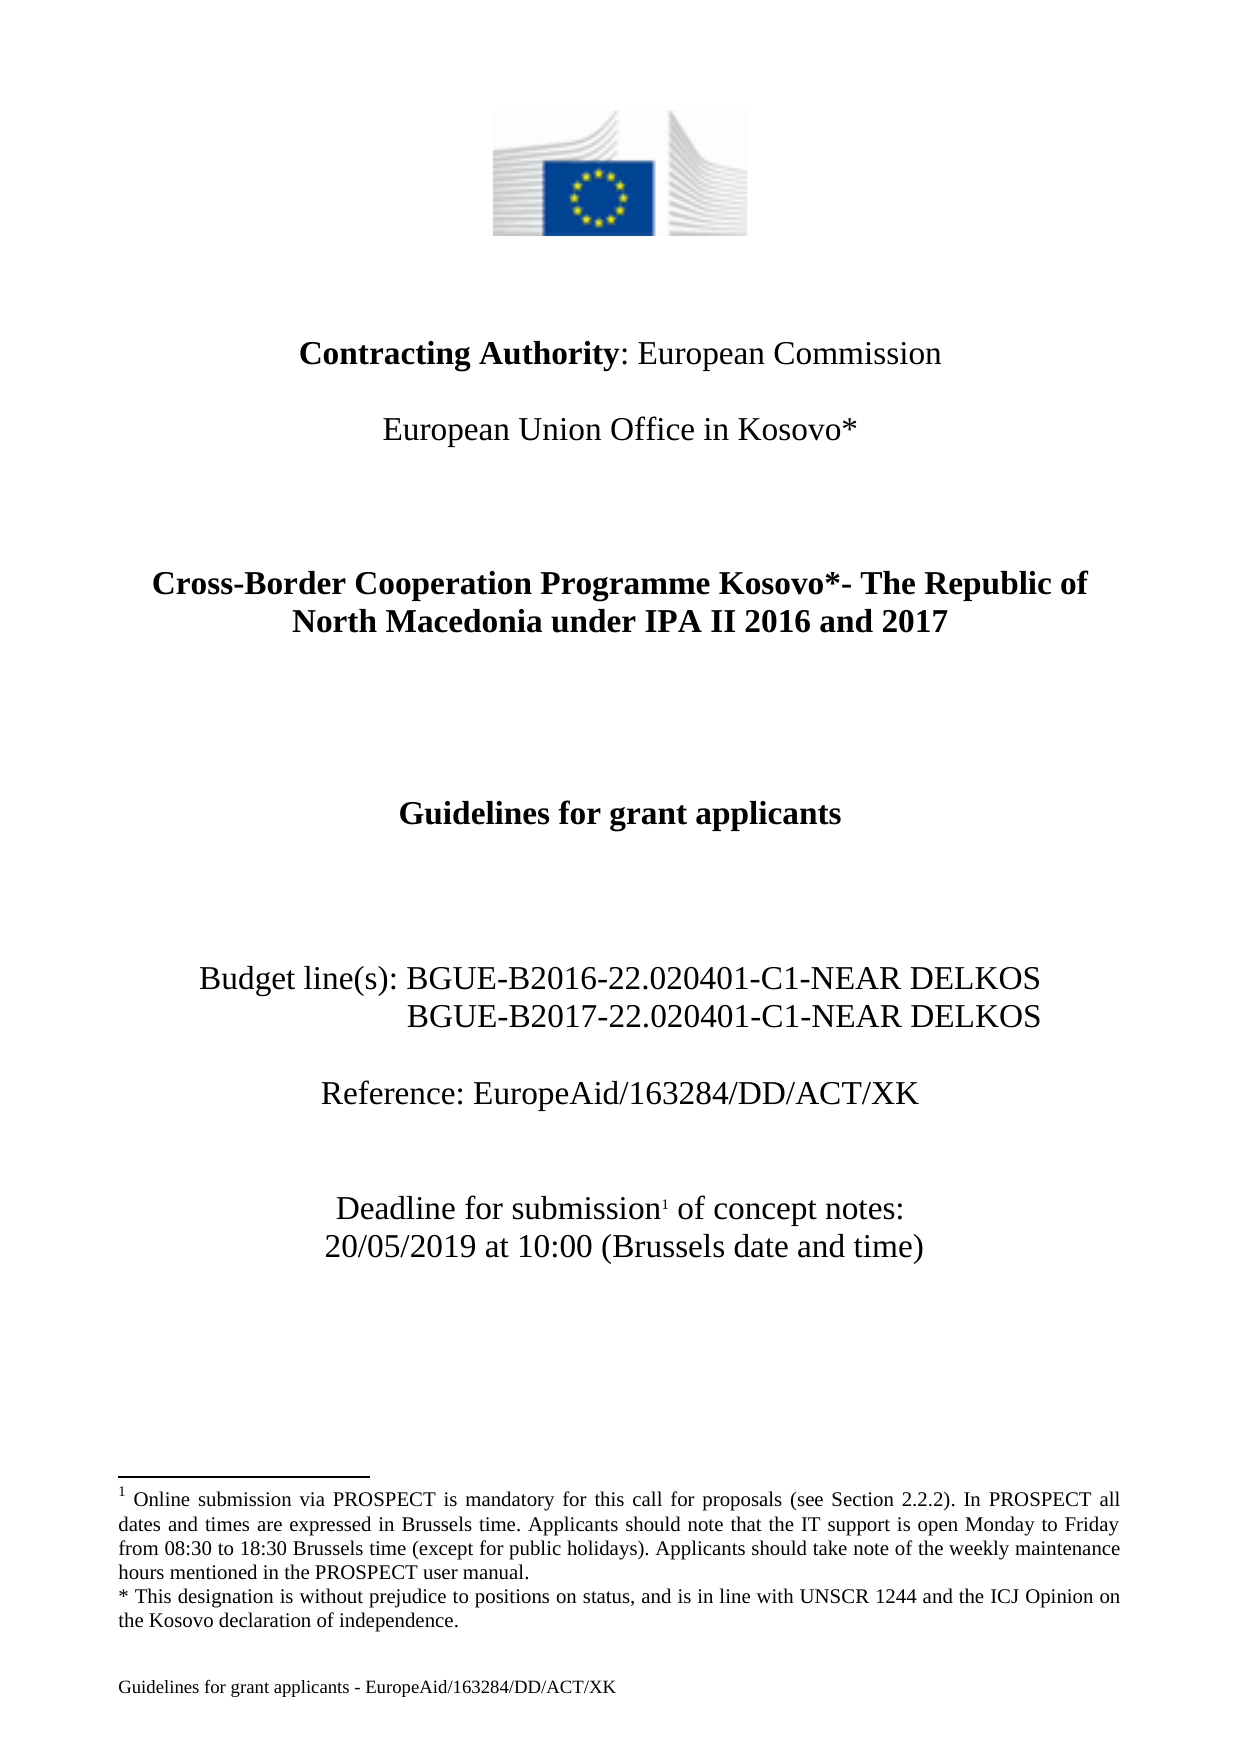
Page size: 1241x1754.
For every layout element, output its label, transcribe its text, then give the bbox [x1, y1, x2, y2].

picture [492, 110, 748, 236]
subtitle BGUE-B2017-22.020401-C1-NEAR DELKOS [118, 996, 1122, 1034]
title Cross-Border Cooperation Programme Kosovo*- The Republic of North Macedonia under IPA II 2016 and 2017 [118, 563, 1122, 639]
subtitle Budget line(s): BGUE-B2016-22.020401-C1-NEAR DELKOS [118, 958, 1122, 996]
subtitle Guidelines for grant applicants [118, 793, 1122, 831]
subtitle 20/05/2019 at 10:00 (Brussels date and time) [118, 1226, 1122, 1264]
subtitle Deadline for submission of concept notes: [118, 1188, 1122, 1226]
title European Union Office in Kosovo* [118, 409, 1122, 448]
text Contracting Authority: European Commission [118, 333, 1122, 371]
subtitle Reference: EuropeAid/163284/DD/ACT/XK [118, 1073, 1122, 1111]
